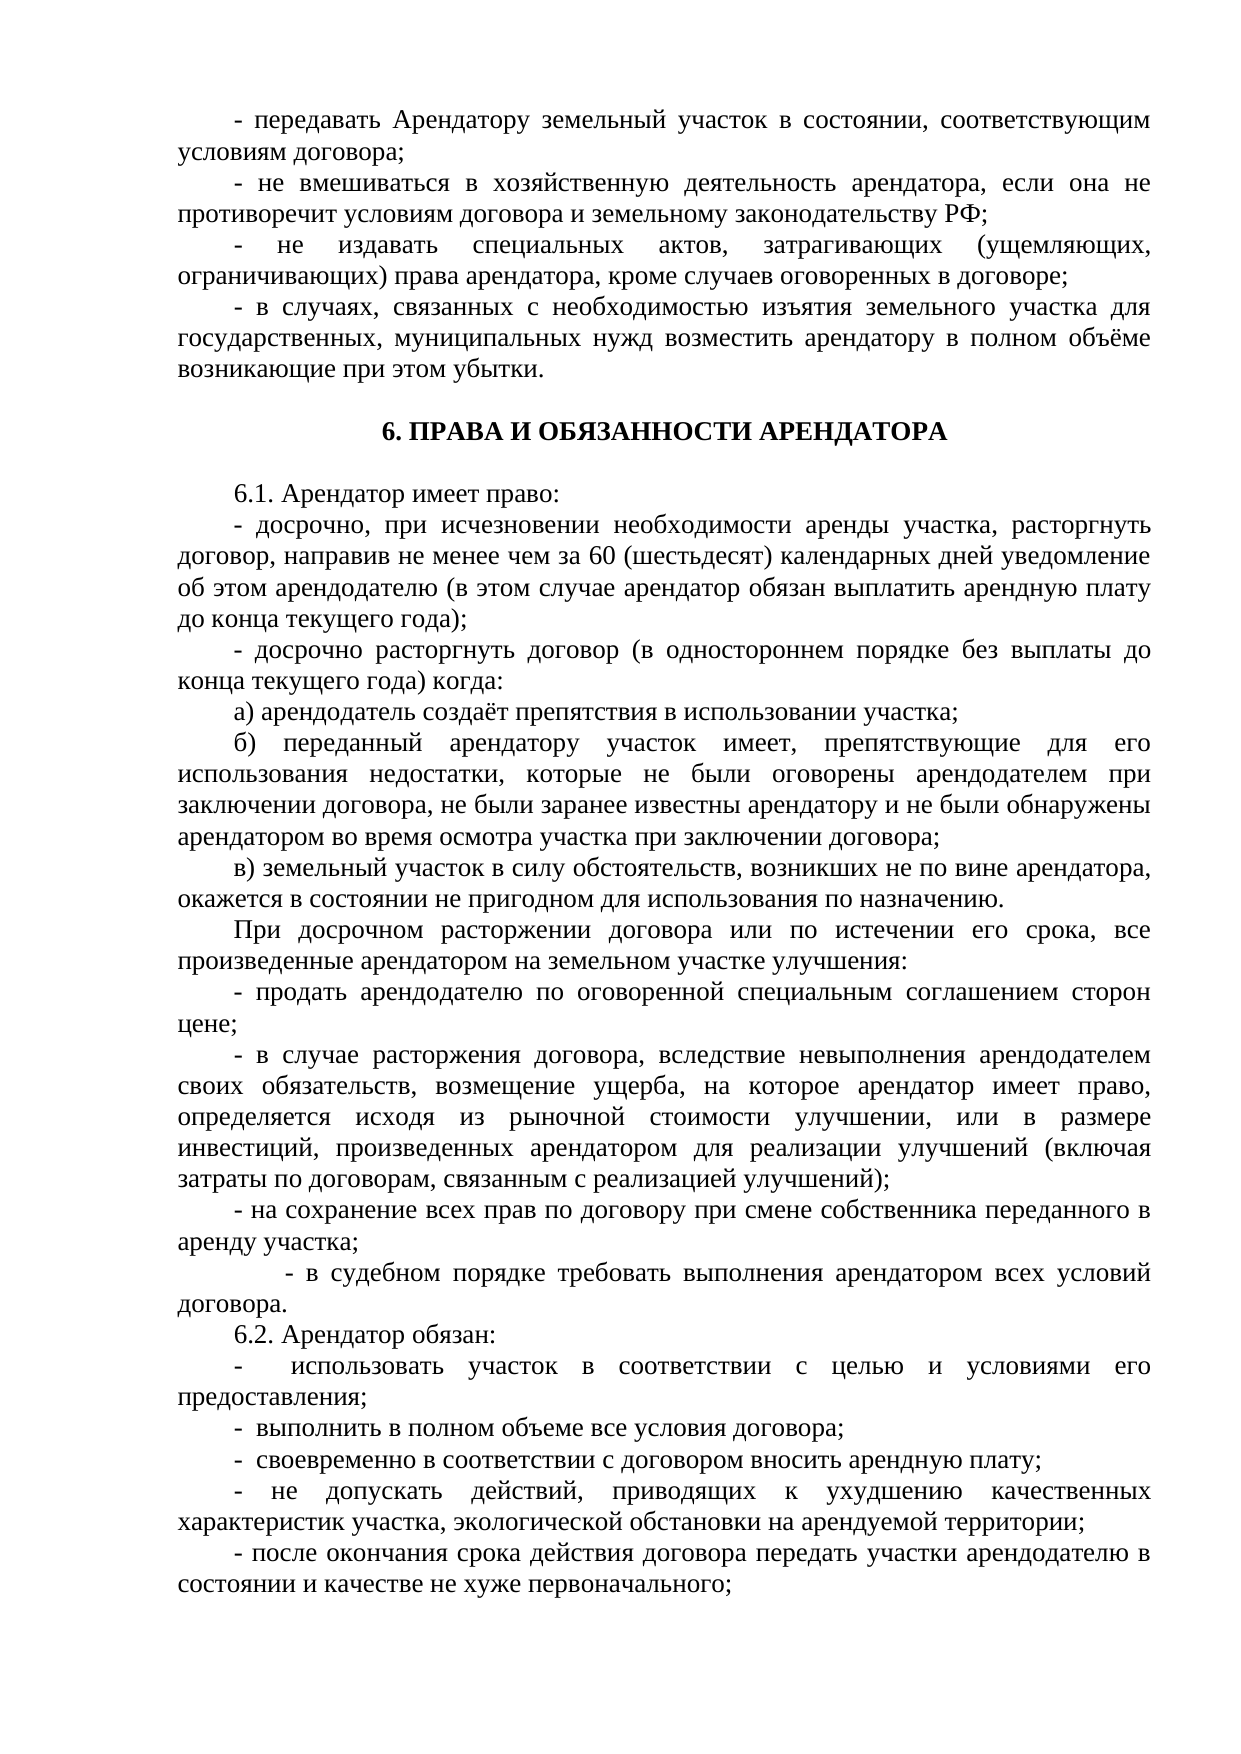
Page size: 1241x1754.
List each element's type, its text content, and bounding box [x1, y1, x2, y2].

text - в случае расторжения договора, вследствие невыполнения арендодателем своих обязательств, возмещение ущерба, на которое арендатор имеет право, определяется исходя из рыночной стоимости улучшении, или в размере инвестиций, произведенных арендатором для реализации улучшений (включая затраты по договорам, связанным с реализацией улучшений); [177, 1038, 1152, 1193]
text 6. ПРАВА И ОБЯЗАННОСТИ АРЕНДАТОРА [177, 415, 1152, 446]
text 6.1. Арендатор имеет право: [177, 477, 1152, 508]
text - досрочно расторгнуть договор (в одностороннем порядке без выплаты до конца текущего года) когда: [177, 633, 1152, 695]
text - передавать Арендатору земельный участок в состоянии, соответствующим условиям договора; [177, 103, 1152, 166]
text - на сохранение всех прав по договору при смене собственника переданного в аренду участка; [177, 1193, 1152, 1256]
text б) переданный арендатору участок имеет, препятствующие для его использования недостатки, которые не были оговорены арендодателем при заключении договора, не были заранее известны арендатору и не были обнаружены арендатором во время осмотра участка при заключении договора; [177, 726, 1152, 851]
text в) земельный участок в силу обстоятельств, возникших не по вине арендатора, окажется в состоянии не пригодном для использования по назначению. [177, 851, 1152, 913]
text - в случаях, связанных с необходимостью изъятия земельного участка для государственных, муниципальных нужд возместить арендатору в полном объёме возникающие при этом убытки. [177, 290, 1152, 384]
text - своевременно в соответствии с договором вносить арендную плату; [177, 1443, 1152, 1474]
text При досрочном расторжении договора или по истечении его срока, все произведенные арендатором на земельном участке улучшения: [177, 913, 1152, 976]
text - досрочно, при исчезновении необходимости аренды участка, расторгнуть договор, направив не менее чем за 60 (шестьдесят) календарных дней уведомление об этом арендодателю (в этом случае арендатор обязан выплатить арендную плату до конца текущего года); [177, 508, 1152, 633]
text - не допускать действий, приводящих к ухудшению качественных характеристик участка, экологической обстановки на арендуемой территории; [177, 1474, 1152, 1536]
text - продать арендодателю по оговоренной специальным соглашением сторон цене; [177, 976, 1152, 1038]
text - не издавать специальных актов, затрагивающих (ущемляющих, ограничивающих) права арендатора, кроме случаев оговоренных в договоре; [177, 228, 1152, 290]
text - использовать участок в соответствии с целью и условиями его предоставления; [177, 1349, 1152, 1412]
text а) арендодатель создаёт препятствия в использовании участка; [177, 695, 1152, 726]
text 6.2. Арендатор обязан: [177, 1318, 1152, 1349]
text - после окончания срока действия договора передать участки арендодателю в состоянии и качестве не хуже первоначального; [177, 1536, 1152, 1598]
text - не вмешиваться в хозяйственную деятельность арендатора, если она не противоречит условиям договора и земельному законодательству РФ; [177, 166, 1152, 228]
text - выполнить в полном объеме все условия договора; [177, 1412, 1152, 1443]
text - в судебном порядке требовать выполнения арендатором всех условий договора. [177, 1256, 1152, 1318]
